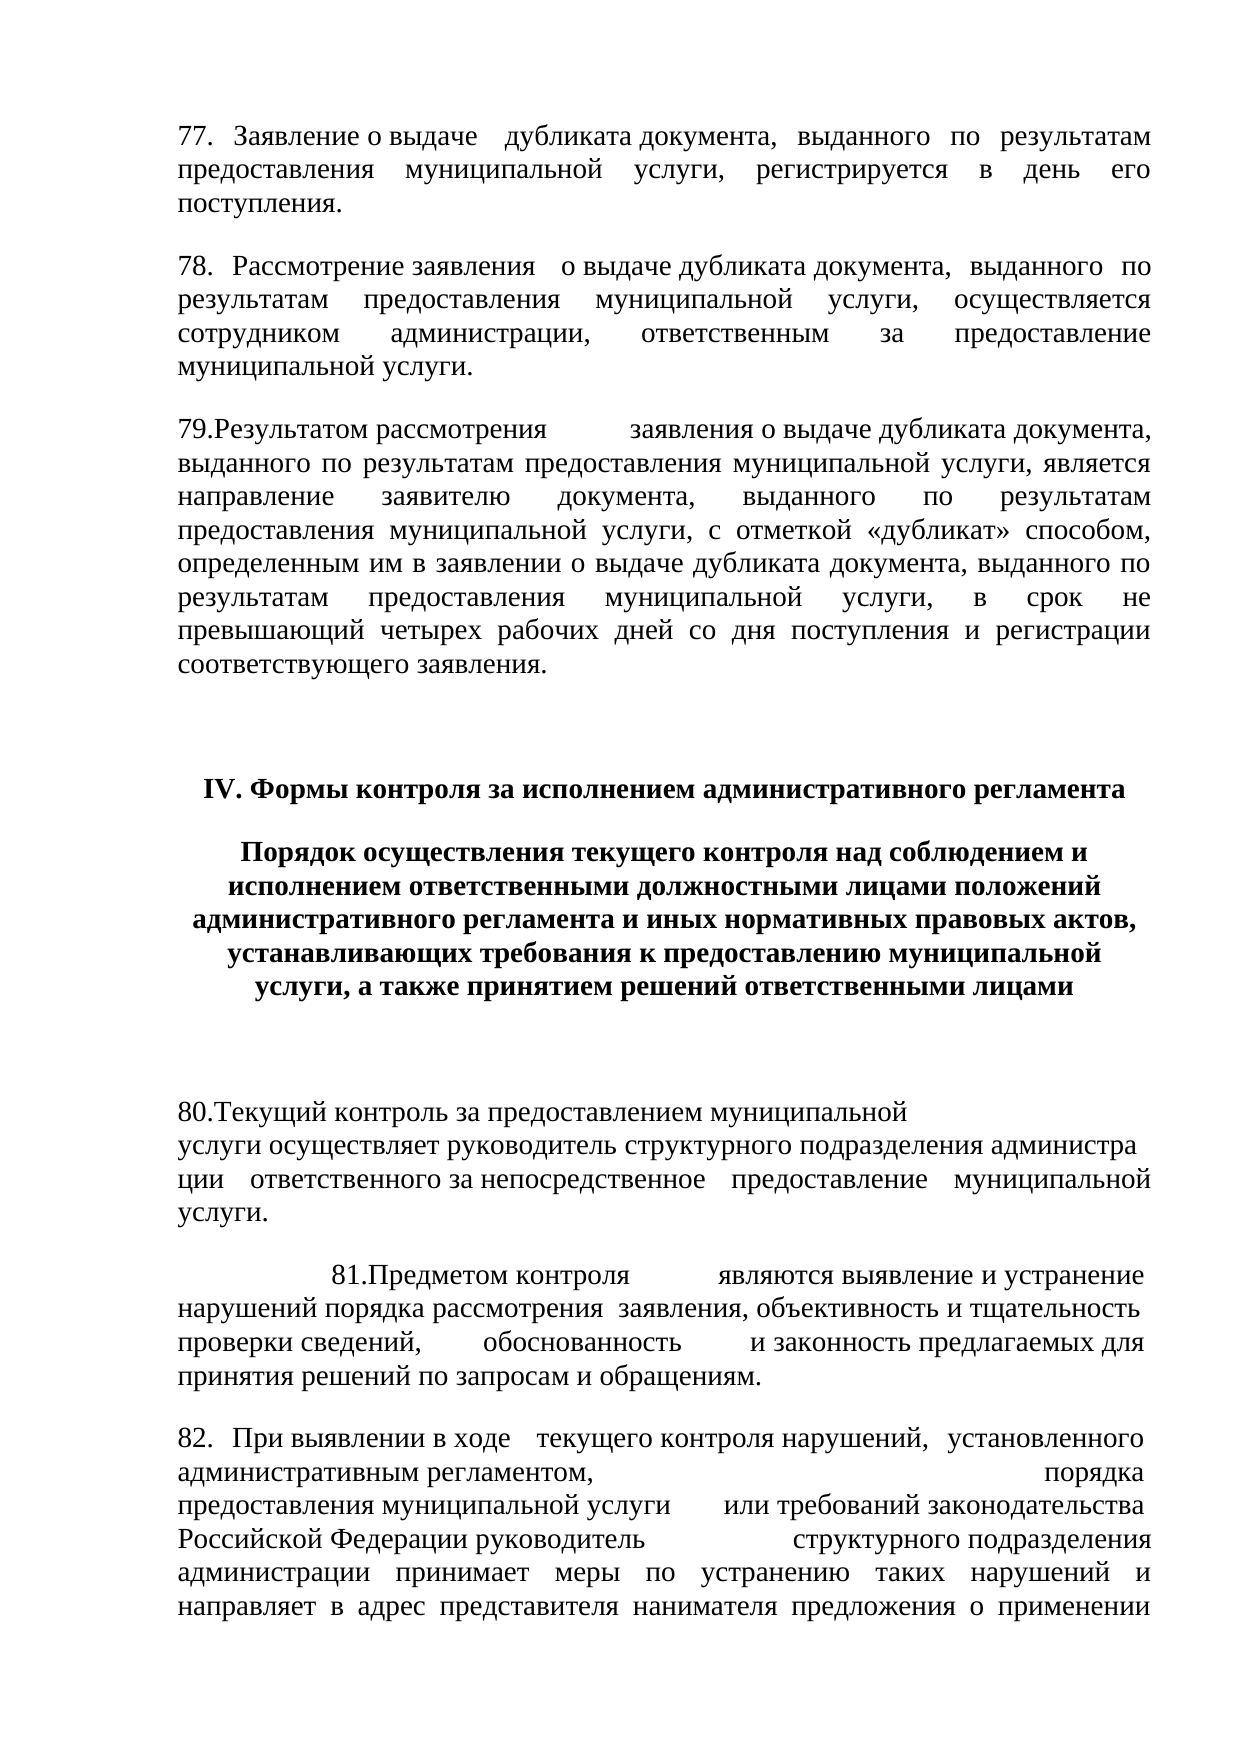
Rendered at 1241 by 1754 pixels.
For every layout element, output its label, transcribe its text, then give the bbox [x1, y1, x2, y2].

text 77. Заявление о выдаче дубликата документа, выданного по результатам предоставления муниципальной услуги, регистрируется в день его поступления. [177, 118, 1152, 219]
text 79.Результатом рассмотрения заявления о выдаче дубликата документа, выданного по результатам предоставления муниципальной услуги, является направление заявителю документа, выданного по результатам предоставления муниципальной услуги, с отметкой «дубликат» способом, определенным им в заявлении о выдаче дубликата документа, выданного по результатам предоставления муниципальной услуги, в срок не превышающий четырех рабочих дней со дня поступления и регистрации соответствующего заявления. [177, 411, 1152, 679]
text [177, 1420, 1152, 1622]
text 80.Текущий контроль за предоставлением муниципальной услуги осуществляет руководитель структурного подразделения администрации ответственного за непосредственное предоставление муниципальной услуги. [177, 1094, 1152, 1228]
text 81.Предметом контроля являются выявление и устранение нарушений порядка рассмотрения заявления, объективность и тщательность проверки сведений, обоснованность и законность предлагаемых для принятия решений по запросам и обращениям. [177, 1257, 1152, 1391]
text IV. Формы контроля за исполнением административного регламента [177, 771, 1152, 805]
text Порядок осуществления текущего контроля над соблюдением и исполнением ответственными должностными лицами положений административного регламента и иных нормативных правовых актов, устанавливающих требования к предоставлению муниципальной услуги, а также принятием решений ответственными лицами [177, 834, 1152, 1002]
text 78. Рассмотрение заявления о выдаче дубликата документа, выданного по результатам предоставления муниципальной услуги, осуществляется сотрудником администрации, ответственным за предоставление муниципальной услуги. [177, 248, 1152, 382]
